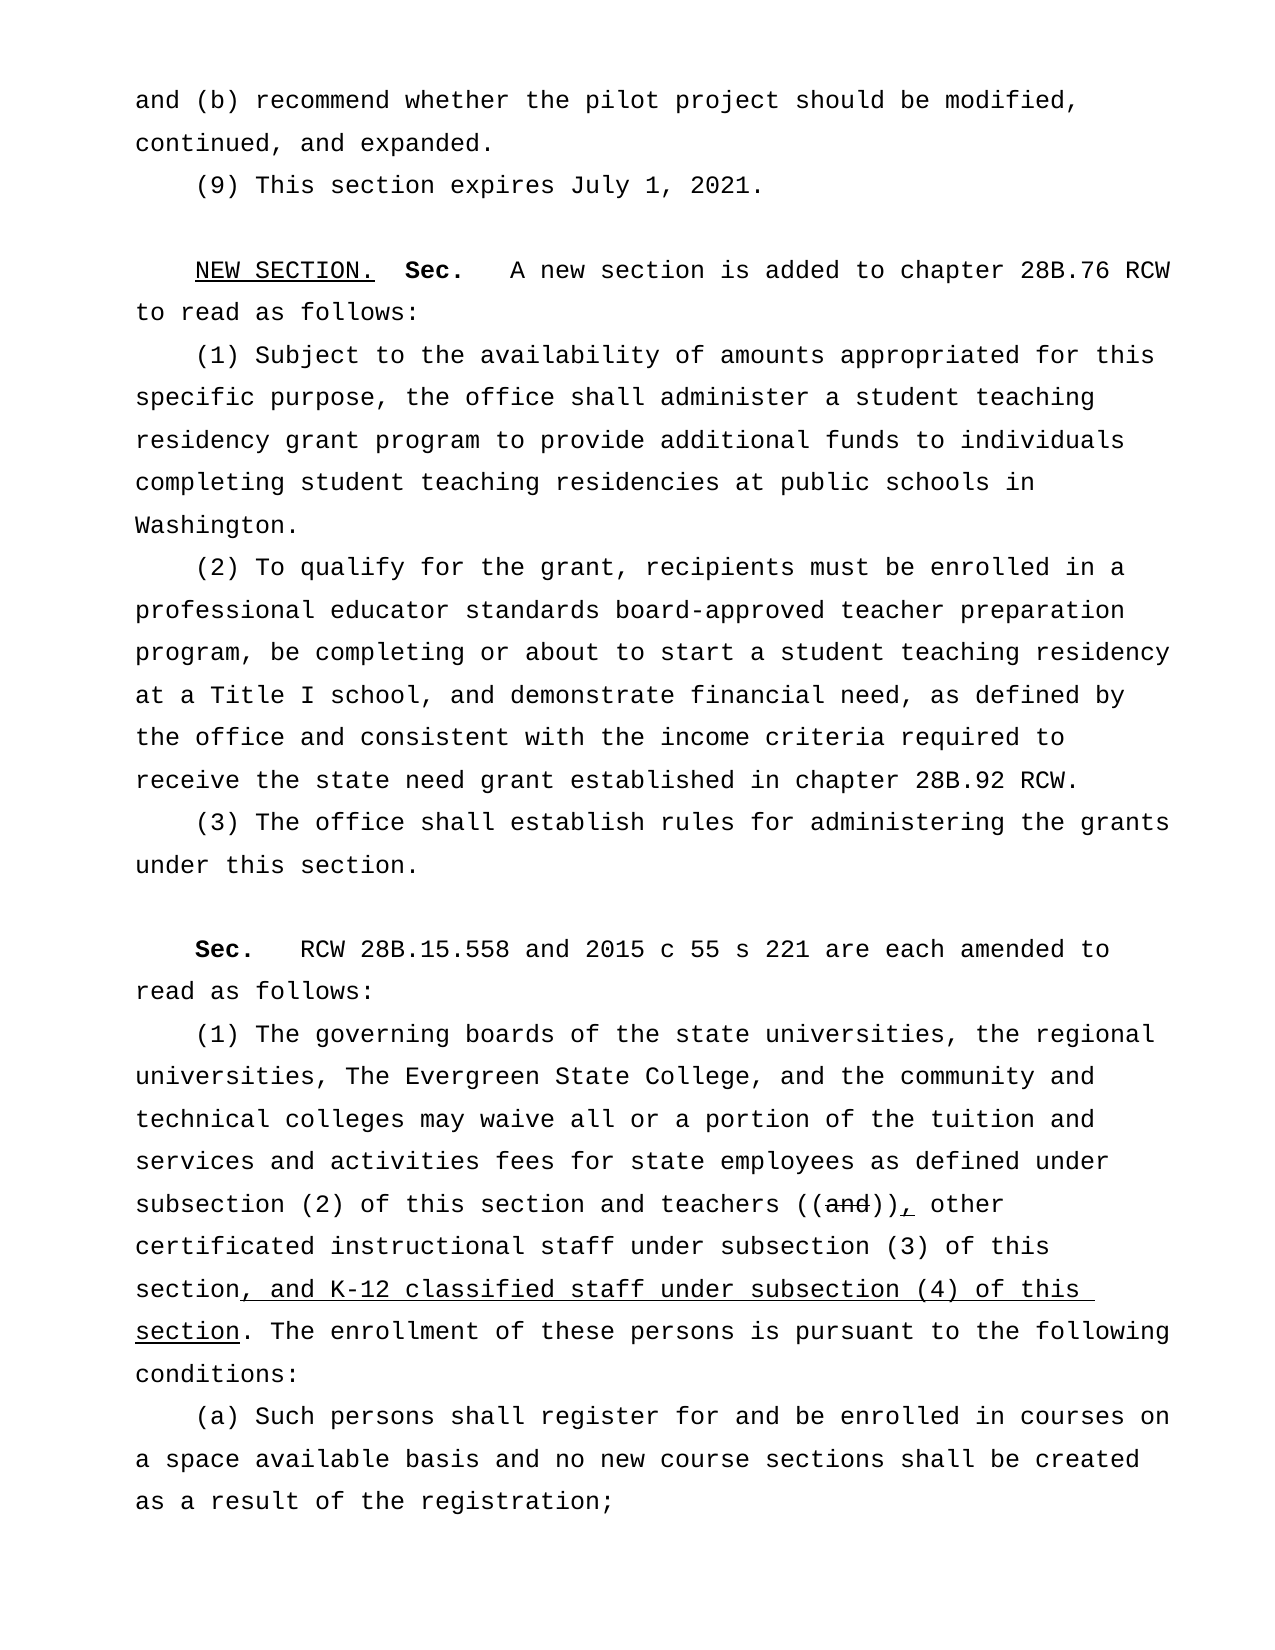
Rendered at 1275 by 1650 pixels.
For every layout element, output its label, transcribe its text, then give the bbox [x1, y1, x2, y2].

text NEW SECTION. Sec. A new section is added to chapter 28B.76 RCW to read as follows: [135, 244, 1170, 329]
text Sec. RCW 28B.15.558 and 2015 c 55 s 221 are each amended to read as follows: [135, 923, 1170, 1008]
text (3) The office shall establish rules for administering the grants under this section. [135, 797, 1170, 882]
text (a) Such persons shall register for and be enrolled in courses on a space available basis and no new course sections shall be created as a result of the registration; [135, 1391, 1170, 1518]
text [135, 75, 1170, 160]
text (9) This section expires July 1, 2021. [135, 160, 1170, 202]
text (2) To qualify for the grant, recipients must be enrolled in a professional educator standards board-approved teacher preparation program, be completing or about to start a student teaching residency at a Title I school, and demonstrate financial need, as defined by the office and consistent with the income criteria required to receive the state need grant established in chapter 28B.92 RCW. [135, 542, 1170, 797]
text (1) Subject to the availability of amounts appropriated for this specific purpose, the office shall administer a student teaching residency grant program to provide additional funds to individuals completing student teaching residencies at public schools in Washington. [135, 329, 1170, 542]
text (1) The governing boards of the state universities, the regional universities, The Evergreen State College, and the community and technical colleges may waive all or a portion of the tuition and services and activities fees for state employees as defined under subsection (2) of this section and teachers ((and)), other certificated instructional staff under subsection (3) of this section, and K-12 classified staff under subsection (4) of this section. The enrollment of these persons is pursuant to the following conditions: [135, 1008, 1170, 1391]
